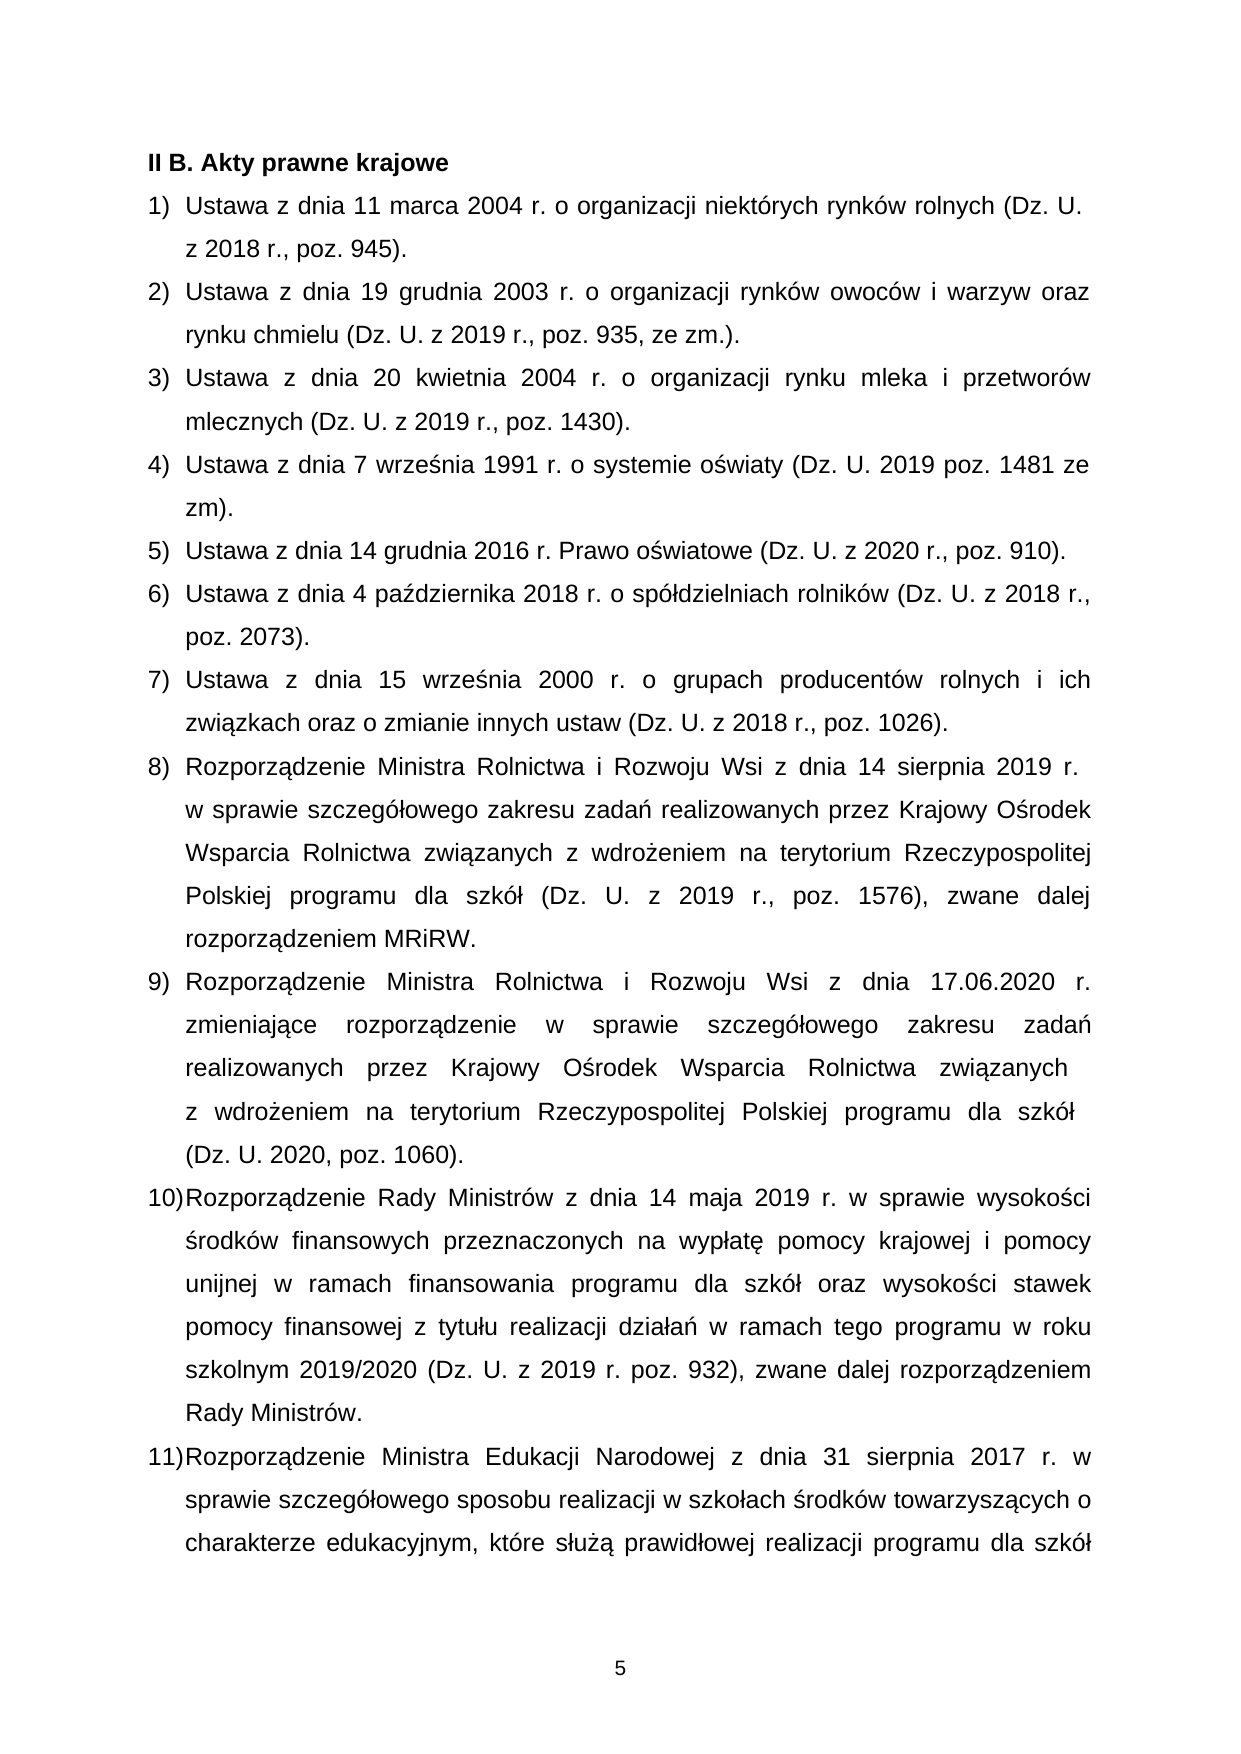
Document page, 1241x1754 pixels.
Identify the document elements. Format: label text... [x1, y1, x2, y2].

list Rozporządzenie Rady Ministrów z dnia 14 maja 2019 r. w sprawie wysokości środków finansowych przeznaczonych na wypłatę pomocy krajowej i pomocy unijnej w ramach finansowania programu dla szkół oraz wysokości stawek pomocy finansowej z tytułu realizacji działań w ramach tego programu w roku szkolnym 2019/2020 (Dz. U. z 2019 r. poz. 932), zwane dalej rozporządzeniem Rady Ministrów. [148, 1183, 1092, 1427]
list Ustawa z dnia 14 grudnia 2016 r. Prawo oświatowe (Dz. U. z 2020 r., poz. 910). [148, 536, 1092, 564]
list Ustawa z dnia 7 września 1991 r. o systemie oświaty (Dz. U. 2019 poz. 1481 ze zm). [148, 449, 1092, 521]
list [148, 1441, 1092, 1556]
list Ustawa z dnia 20 kwietnia 2004 r. o organizacji rynku mleka i przetworów mlecznych (Dz. U. z 2019 r., poz. 1430). [148, 363, 1092, 435]
list Ustawa z dnia 4 października 2018 r. o spółdzielniach rolników (Dz. U. z 2018 r., poz. 2073). [148, 579, 1092, 651]
list Rozporządzenie Ministra Rolnictwa i Rozwoju Wsi z dnia 17.06.2020 r. zmieniające rozporządzenie w sprawie szczegółowego zakresu zadań realizowanych przez Krajowy Ośrodek Wsparcia Rolnictwa związanych z wdrożeniem na terytorium Rzeczypospolitej Polskiej programu dla szkół (Dz. U. 2020, poz. 1060). [148, 967, 1092, 1168]
list Ustawa z dnia 11 marca 2004 r. o organizacji niektórych rynków rolnych (Dz. U. z 2018 r., poz. 945). [148, 191, 1092, 263]
list Ustawa z dnia 19 grudnia 2003 r. o organizacji rynków owoców i warzyw oraz rynku chmielu (Dz. U. z 2019 r., poz. 935, ze zm.). [148, 277, 1092, 349]
text II B. Akty prawne krajowe [148, 148, 1092, 176]
list Rozporządzenie Ministra Rolnictwa i Rozwoju Wsi z dnia 14 sierpnia 2019 r. w sprawie szczegółowego zakresu zadań realizowanych przez Krajowy Ośrodek Wsparcia Rolnictwa związanych z wdrożeniem na terytorium Rzeczypospolitej Polskiej programu dla szkół (Dz. U. z 2019 r., poz. 1576), zwane dalej rozporządzeniem MRiRW. [148, 751, 1092, 953]
list Ustawa z dnia 15 września 2000 r. o grupach producentów rolnych i ich związkach oraz o zmianie innych ustaw (Dz. U. z 2018 r., poz. 1026). [148, 665, 1092, 737]
